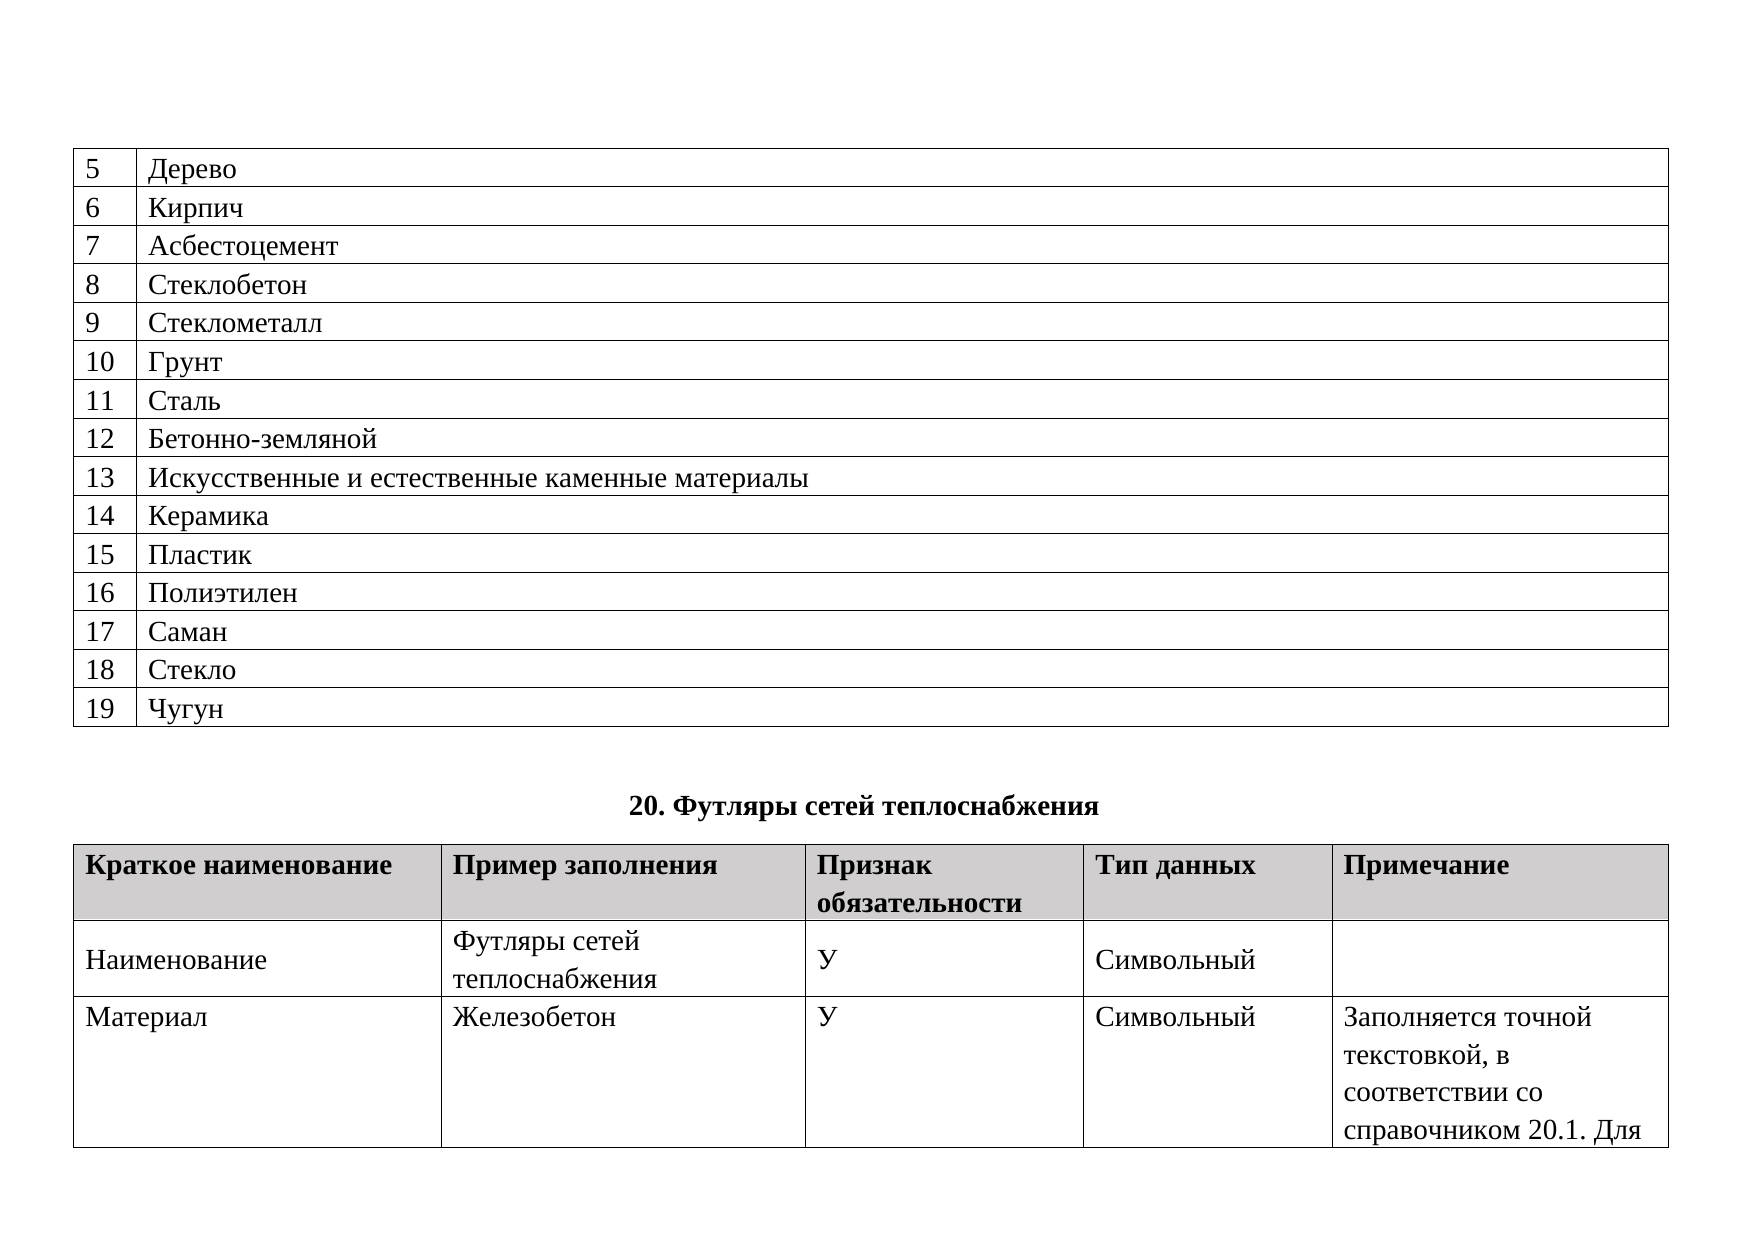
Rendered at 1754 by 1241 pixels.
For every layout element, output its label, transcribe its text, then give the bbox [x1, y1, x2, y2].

table_cell Стеклобетон [137, 264, 1668, 302]
table_cell 11 [74, 380, 136, 417]
table_cell Материал [74, 997, 441, 1147]
table_cell 18 [74, 650, 136, 687]
table_cell [1333, 921, 1668, 996]
table_cell Саман [137, 611, 1668, 649]
table_cell 19 [74, 688, 136, 726]
table_cell Искусственные и естественные каменные материалы [137, 457, 1668, 494]
table_cell 8 [74, 264, 136, 302]
table_header Признак обязательности [806, 845, 1083, 919]
table_cell Символьный [1084, 997, 1332, 1147]
table_cell Пластик [137, 534, 1668, 572]
table_cell Символьный [1084, 921, 1332, 996]
table_cell 5 [74, 149, 136, 186]
table_header Пример заполнения [442, 845, 805, 919]
table_cell Полиэтилен [137, 573, 1668, 610]
table_cell 6 [74, 187, 136, 225]
table_cell 14 [74, 496, 136, 533]
table_cell Кирпич [137, 187, 1668, 225]
table_cell Футляры сетей теплоснабжения [442, 921, 805, 996]
table_cell У [806, 997, 1083, 1147]
table_cell У [806, 921, 1083, 996]
table_cell Бетонно-земляной [137, 419, 1668, 456]
table_cell Стеклометалл [137, 303, 1668, 340]
table_cell Чугун [137, 688, 1668, 726]
table_cell Наименование [74, 921, 441, 996]
text 20. Футляры сетей теплоснабжения [29, 785, 1625, 823]
table_cell 10 [74, 341, 136, 379]
table_cell Дерево [137, 149, 1668, 186]
table_cell 13 [74, 457, 136, 494]
table_cell Керамика [137, 496, 1668, 533]
table_cell 16 [74, 573, 136, 610]
table_cell Грунт [137, 341, 1668, 379]
table_cell 15 [74, 534, 136, 572]
table_cell Асбестоцемент [137, 226, 1668, 263]
table_header Примечание [1333, 845, 1668, 919]
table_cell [1333, 997, 1668, 1147]
table_header Тип данных [1084, 845, 1332, 919]
table_cell Железобетон [442, 997, 805, 1147]
table_cell Стекло [137, 650, 1668, 687]
table_header Краткое наименование [74, 845, 441, 919]
table_cell 17 [74, 611, 136, 649]
table_cell 12 [74, 419, 136, 456]
table_cell 9 [74, 303, 136, 340]
table_cell Сталь [137, 380, 1668, 417]
table_cell 7 [74, 226, 136, 263]
